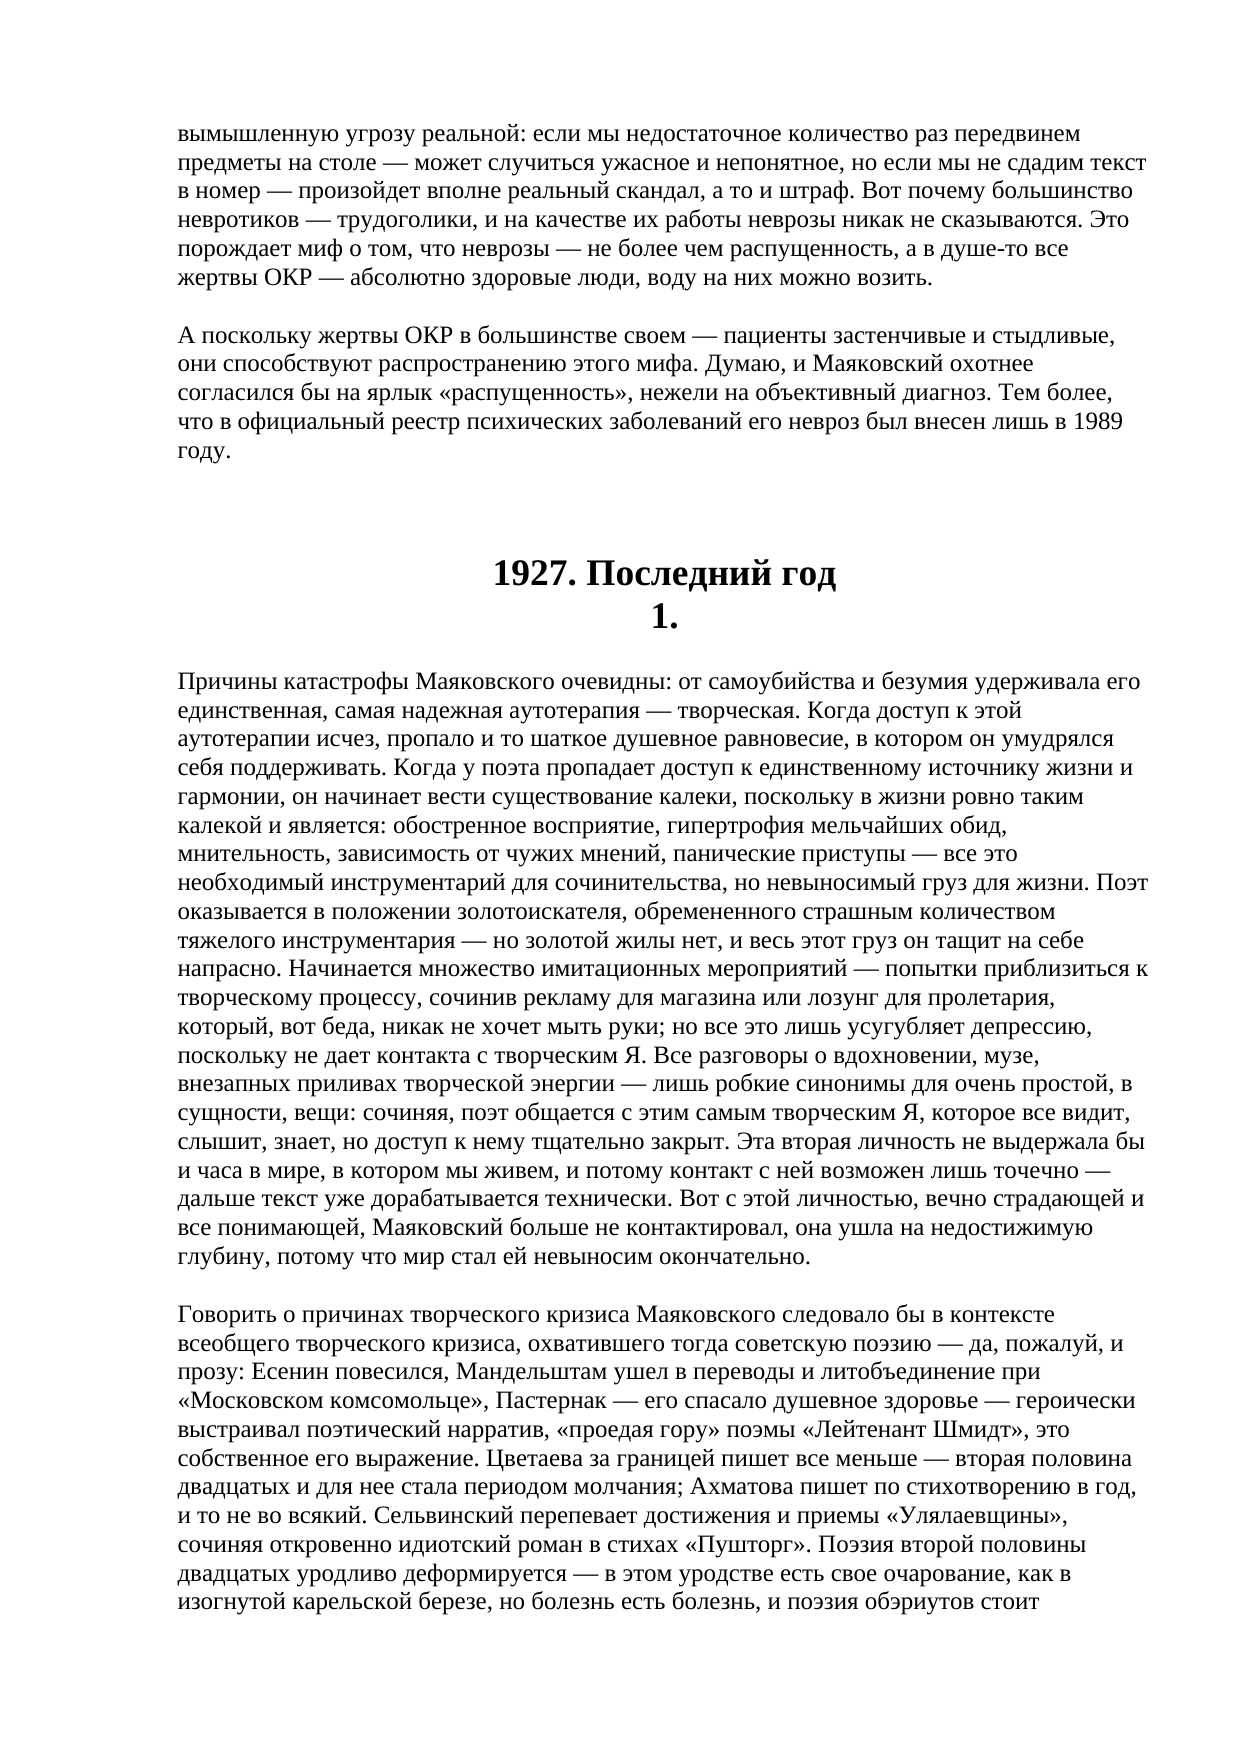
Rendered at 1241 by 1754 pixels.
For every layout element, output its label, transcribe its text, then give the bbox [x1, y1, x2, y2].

text 1927. Последний год 1. [177, 551, 1152, 637]
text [177, 118, 1152, 291]
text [177, 1299, 1152, 1615]
text Причины катастрофы Маяковского очевидны: от самоубийства и безумия удерживала его единственная, самая надежная аутотерапия — творческая. Когда доступ к этой аутотерапии исчез, пропало и то шаткое душевное равновесие, в котором он умудрялся себя поддерживать. Когда у поэта пропадает доступ к единственному источнику жизни и гармонии, он начинает вести существование калеки, поскольку в жизни ровно таким калекой и является: обостренное восприятие, гипертрофия мельчайших обид, мнительность, зависимость от чужих мнений, панические приступы — все это необходимый инструментарий для сочинительства, но невыносимый груз для жизни. Поэт оказывается в положении золотоискателя, обремененного страшным количеством тяжелого инструментария — но золотой жилы нет, и весь этот груз он тащит на себе напрасно. Начинается множество имитационных мероприятий — попытки приблизиться к творческому процессу, сочинив рекламу для магазина или лозунг для пролетария, который, вот беда, никак не хочет мыть руки; но все это лишь усугубляет депрессию, поскольку не дает контакта с творческим Я. Все разговоры о вдохновении, музе, внезапных приливах творческой энергии — лишь робкие синонимы для очень простой, в сущности, вещи: сочиняя, поэт общается с этим самым творческим Я, которое все видит, слышит, знает, но доступ к нему тщательно закрыт. Эта вторая личность не выдержала бы и часа в мире, в котором мы живем, и потому контакт с ней возможен лишь точечно — дальше текст уже дорабатывается технически. Вот с этой личностью, вечно страдающей и все понимающей, Маяковский больше не контактировал, она ушла на недостижимую глубину, потому что мир стал ей невыносим окончательно. [177, 666, 1152, 1270]
text А поскольку жертвы ОКР в большинстве своем — пациенты застенчивые и стыдливые, они способствуют распространению этого мифа. Думаю, и Маяковский охотнее согласился бы на ярлык «распущенность», нежели на объективный диагноз. Тем более, что в официальный реестр психических заболеваний его невроз был внесен лишь в 1989 году. [177, 320, 1152, 463]
